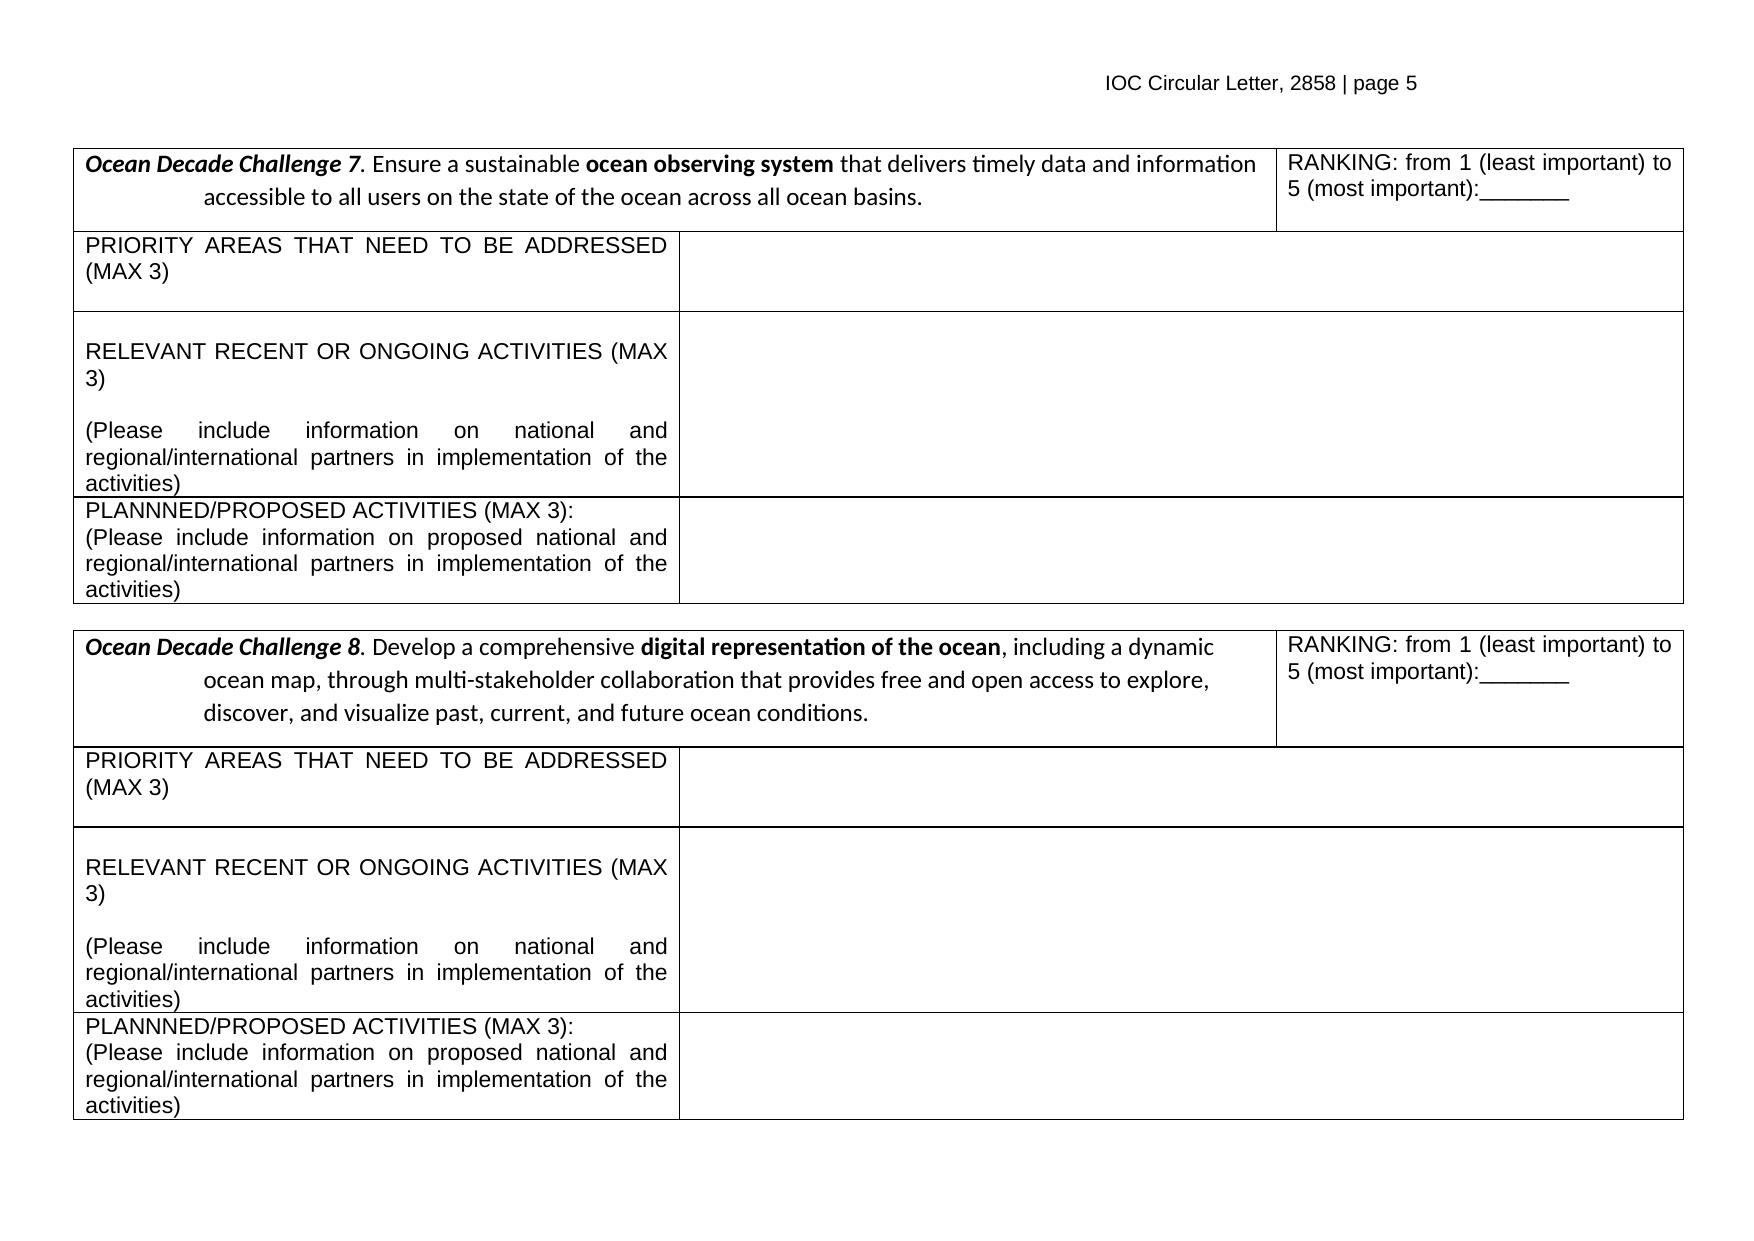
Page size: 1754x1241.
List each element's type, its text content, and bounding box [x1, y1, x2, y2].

table_cell [680, 312, 1683, 496]
table_cell [680, 828, 1683, 1012]
table_cell PLANNNED/PROPOSED ACTIVITIES (MAX 3): (Please include information on proposed national and regional/international partners in implementation of the activities) [74, 498, 679, 603]
table_cell PRIORITY AREAS THAT NEED TO BE ADDRESSED (MAX 3) [74, 748, 679, 826]
table_cell [680, 232, 1683, 311]
table_cell [680, 498, 1683, 603]
table_cell PLANNNED/PROPOSED ACTIVITIES (MAX 3): (Please include information on proposed national and regional/international partners in implementation of the activities) [74, 1013, 679, 1118]
table_header Ocean Decade Challenge 7. Ensure a sustainable ocean observing system that delivers timely data and information accessible to all users on the state of the ocean across all ocean basins. [74, 149, 1276, 231]
table_cell [680, 1013, 1683, 1118]
table_header RANKING: from 1 (least important) to 5 (most important):_______ [1277, 149, 1683, 231]
table_cell PRIORITY AREAS THAT NEED TO BE ADDRESSED (MAX 3) [74, 232, 679, 311]
table_header Ocean Decade Challenge 8. Develop a comprehensive digital representation of the ocean, including a dynamic ocean map, through multi-stakeholder collaboration that provides free and open access to explore, discover, and visualize past, current, and future ocean conditions. [74, 631, 1276, 746]
table_header RANKING: from 1 (least important) to 5 (most important):_______ [1277, 631, 1683, 746]
table_cell [680, 748, 1683, 826]
